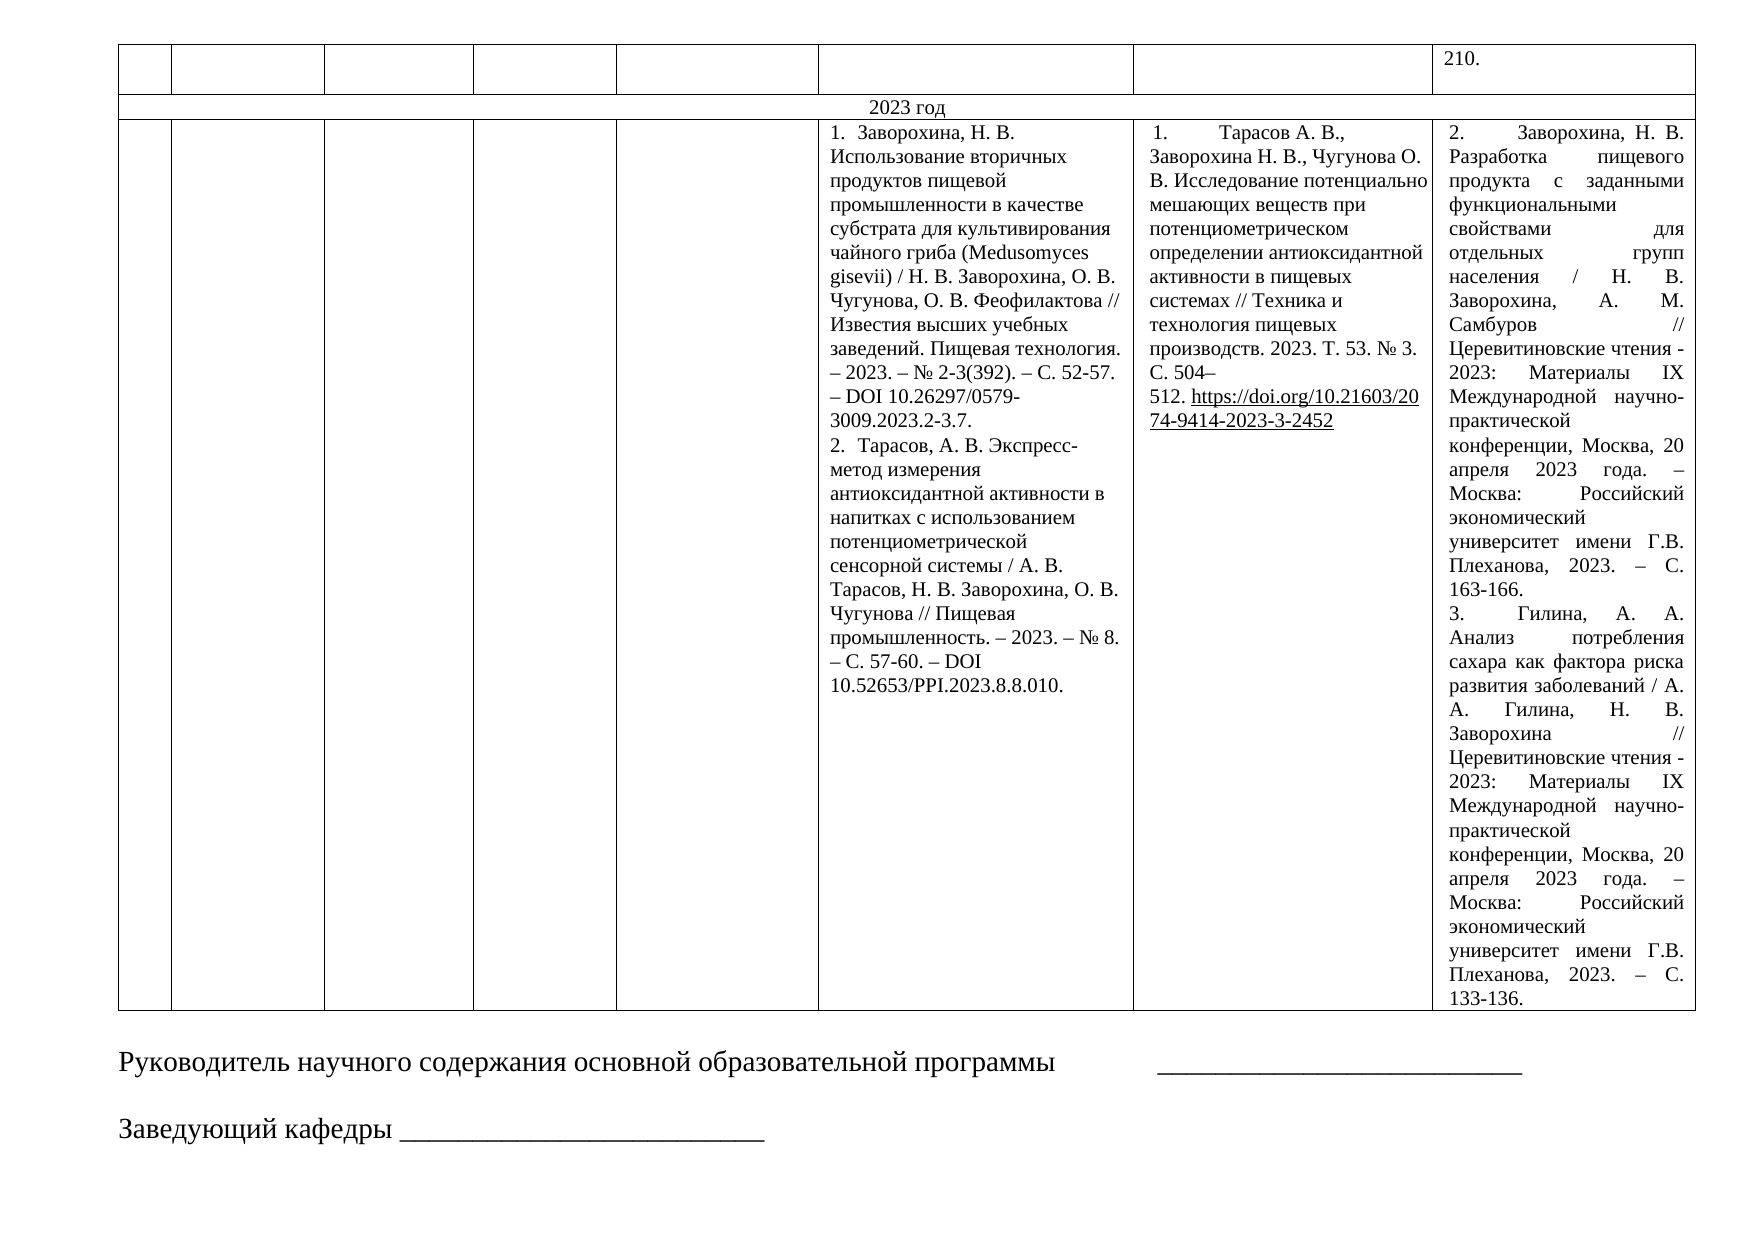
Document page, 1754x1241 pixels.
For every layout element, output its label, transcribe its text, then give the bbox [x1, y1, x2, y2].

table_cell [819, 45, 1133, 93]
table_cell Тарасов А. В., Заворохина Н. В., Чугунова О. В. Исследование потенциально мешающих веществ при потенциометрическом определении антиоксидантной активности в пищевых системах // Техника и технология пищевых производств. 2023. Т. 53. № 3. С. 504–512. https://doi.org/10.21603/2074-9414-2023-3-2452 [1134, 120, 1432, 1010]
table_cell 2023 год [119, 95, 1695, 119]
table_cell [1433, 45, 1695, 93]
table_cell [617, 45, 818, 93]
table_cell Заворохина, Н. В. Разработка пищевого продукта с заданными функциональными свойствами для отдельных групп населения / Н. В. Заворохина, А. М. Самбуров // Церевитиновские чтения - 2023: Материалы IХ Международной научно-практической конференции, Москва, 20 апреля 2023 года. – Москва: Российский экономический университет имени Г.В. Плеханова, 2023. – С. 163-166. Гилина, А. А. Анализ потребления сахара как фактора риска развития заболеваний / А. А. Гилина, Н. В. Заворохина // Церевитиновские чтения - 2023: Материалы IХ Международной научно-практической конференции, Москва, 20 апреля 2023 года. – Москва: Российский экономический университет имени Г.В. Плеханова, 2023. – С. 133-136. [1433, 120, 1695, 1010]
table_cell [172, 45, 324, 93]
table_cell [474, 45, 616, 93]
text Заведующий кафедры _________________________ [118, 1112, 1636, 1145]
table_cell [1134, 45, 1432, 93]
table_cell [325, 45, 473, 93]
table_cell [617, 120, 818, 1010]
table_cell Заворохина, Н. В. Использование вторичных продуктов пищевой промышленности в качестве субстрата для культивирования чайного гриба (Medusomyces gisevii) / Н. В. Заворохина, О. В. Чугунова, О. В. Феофилактова // Известия высших учебных заведений. Пищевая технология. – 2023. – № 2-3(392). – С. 52-57. – DOI 10.26297/0579-3009.2023.2-3.7. Тарасов, А. В. Экспресс-метод измерения антиоксидантной активности в напитках с использованием потенциометрической сенсорной системы / А. В. Тарасов, Н. В. Заворохина, О. В. Чугунова // Пищевая промышленность. – 2023. – № 8. – С. 57-60. – DOI 10.52653/PPI.2023.8.8.010. [819, 120, 1133, 1010]
text Руководитель научного содержания основной образовательной программы _________________________ [118, 1044, 1636, 1078]
table_cell [474, 120, 616, 1010]
table_cell [119, 120, 171, 1010]
table_cell [325, 120, 473, 1010]
table_cell [119, 45, 171, 93]
table_cell [172, 120, 324, 1010]
